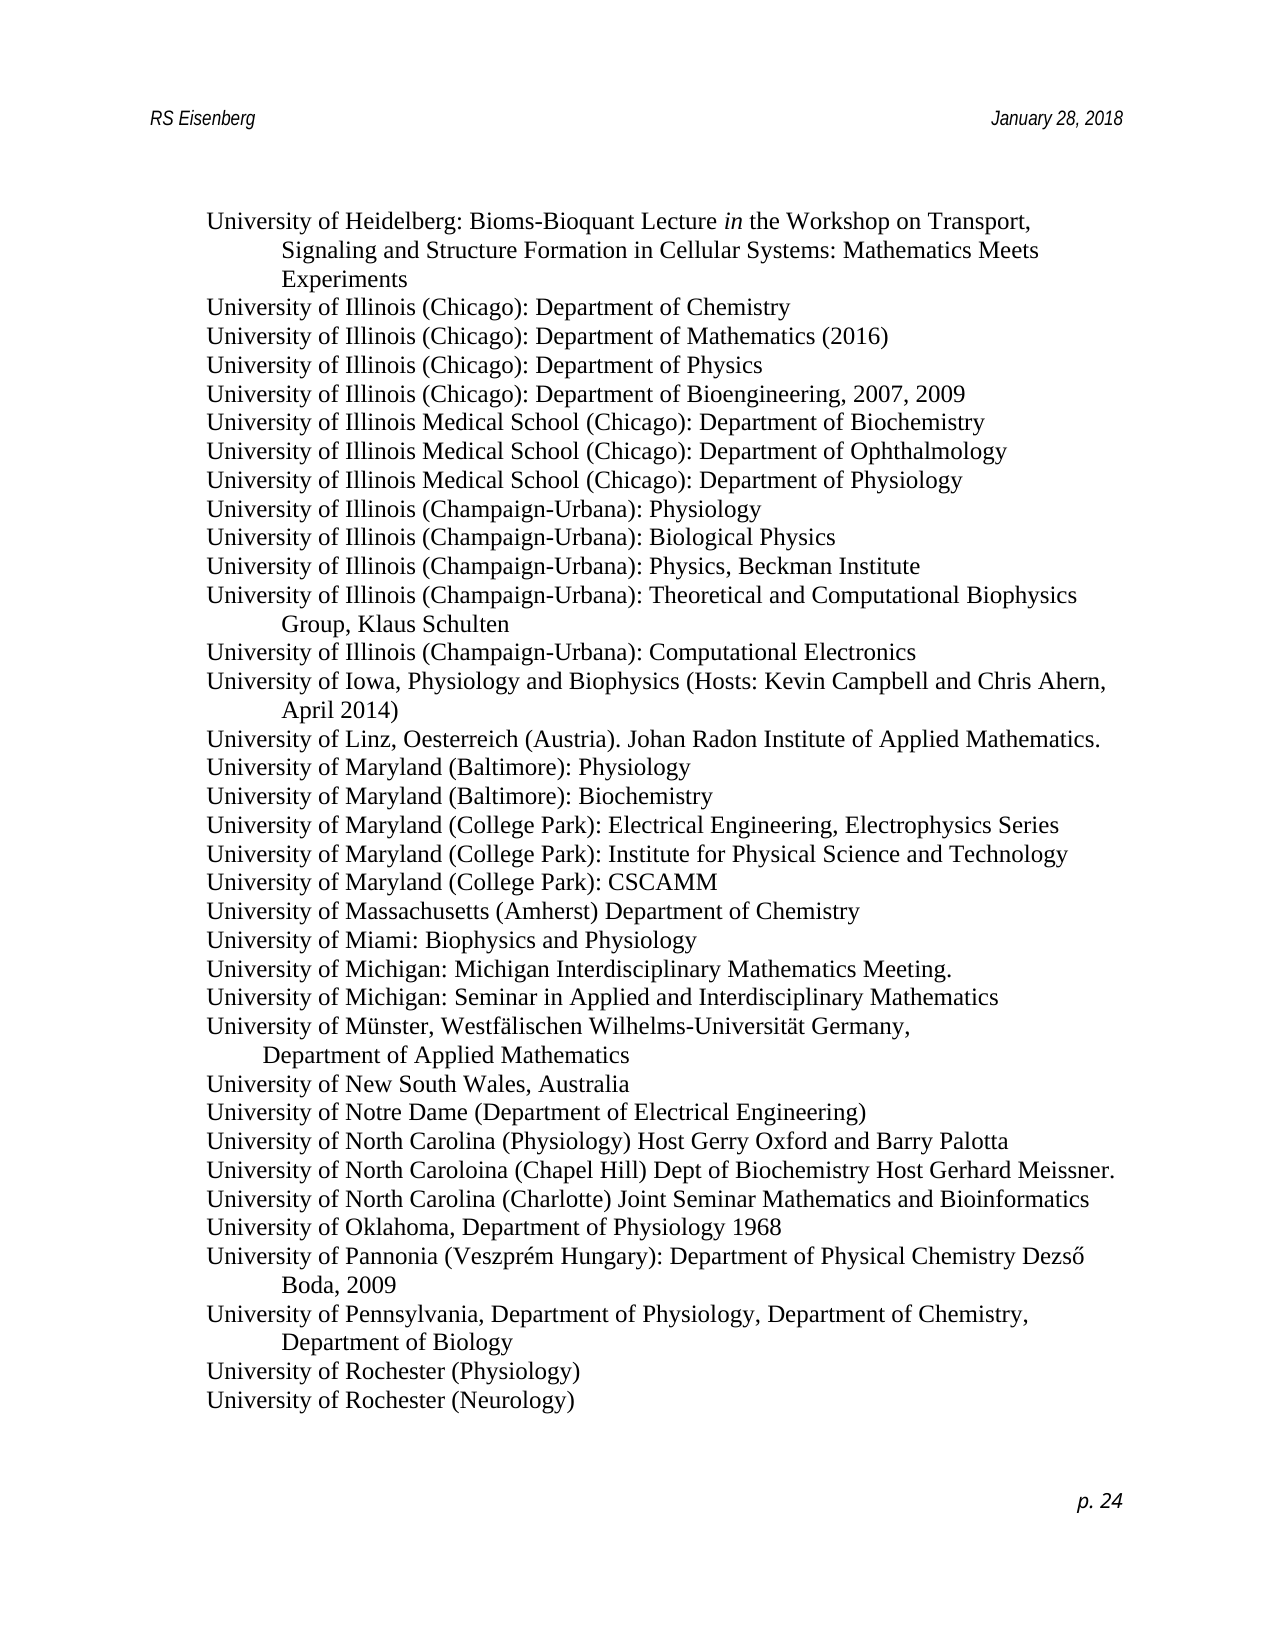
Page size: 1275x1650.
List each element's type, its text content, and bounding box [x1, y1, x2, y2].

text University of Maryland (College Park): Institute for Physical Science and Technology [206, 839, 1125, 867]
text University of Rochester (Physiology) [206, 1356, 1125, 1385]
text University of Pennsylvania, Department of Physiology, Department of Chemistry, Department of Biology [206, 1299, 1125, 1356]
text University of Miami: Biophysics and Physiology [206, 925, 1125, 954]
text University of Illinois Medical School (Chicago): Department of Ophthalmology [206, 436, 1125, 465]
text University of Illinois (Chicago): Department of Bioengineering, 2007, 2009 [206, 379, 1125, 407]
text University of Michigan: Seminar in Applied and Interdisciplinary Mathematics [206, 982, 1125, 1011]
text University of Linz, Oesterreich (Austria). Johan Radon Institute of Applied Mathematics. [206, 724, 1125, 752]
text University of Illinois (Champaign-Urbana): Computational Electronics [206, 637, 1125, 666]
text University of Notre Dame (Department of Electrical Engineering) [206, 1097, 1125, 1126]
text University of Illinois (Chicago): Department of Mathematics (2016) [206, 321, 1125, 350]
text University of Illinois Medical School (Chicago): Department of Biochemistry [206, 407, 1125, 436]
text University of Heidelberg: Bioms-Bioquant Lecture in the Workshop on Transport, Signaling and Structure Formation in Cellular Systems: Mathematics Meets Experiments [206, 206, 1125, 292]
text University of Pannonia (Veszprém Hungary): Department of Physical Chemistry Dezső Boda, 2009 [206, 1241, 1125, 1299]
text University of Maryland (Baltimore): Biochemistry [206, 781, 1125, 810]
text University of Illinois (Champaign-Urbana): Physics, Beckman Institute [206, 551, 1125, 580]
text University of New South Wales, Australia [206, 1069, 1125, 1097]
text University of Massachusetts (Amherst) Department of Chemistry [206, 896, 1125, 925]
text University of Illinois (Champaign-Urbana): Theoretical and Computational Biophysics Group, Klaus Schulten [206, 580, 1125, 637]
text University of Münster, Westfälischen Wilhelms-Universität Germany, [206, 1011, 1125, 1040]
text University of North Caroloina (Chapel Hill) Dept of Biochemistry Host Gerhard Meissner. [206, 1155, 1125, 1184]
text University of Maryland (College Park): Electrical Engineering, Electrophysics Series [206, 810, 1125, 839]
text University of Maryland (College Park): CSCAMM [206, 867, 1125, 896]
text University of North Carolina (Charlotte) Joint Seminar Mathematics and Bioinformatics [206, 1184, 1125, 1212]
text University of Oklahoma, Department of Physiology 1968 [206, 1212, 1125, 1241]
text University of Illinois (Champaign-Urbana): Physiology [206, 494, 1125, 522]
text Department of Applied Mathematics [206, 1040, 1125, 1069]
text University of Iowa, Physiology and Biophysics (Hosts: Kevin Campbell and Chris Ahern, April 2014) [206, 666, 1125, 724]
text University of Illinois (Chicago): Department of Physics [206, 350, 1125, 379]
text University of Illinois (Chicago): Department of Chemistry [206, 292, 1125, 321]
text University of Illinois Medical School (Chicago): Department of Physiology [206, 465, 1125, 494]
text University of Maryland (Baltimore): Physiology [206, 752, 1125, 781]
text University of Rochester (Neurology) [206, 1385, 1125, 1414]
text University of North Carolina (Physiology) Host Gerry Oxford and Barry Palotta [206, 1126, 1125, 1155]
text University of Michigan: Michigan Interdisciplinary Mathematics Meeting. [206, 954, 1125, 982]
text University of Illinois (Champaign-Urbana): Biological Physics [206, 522, 1125, 551]
